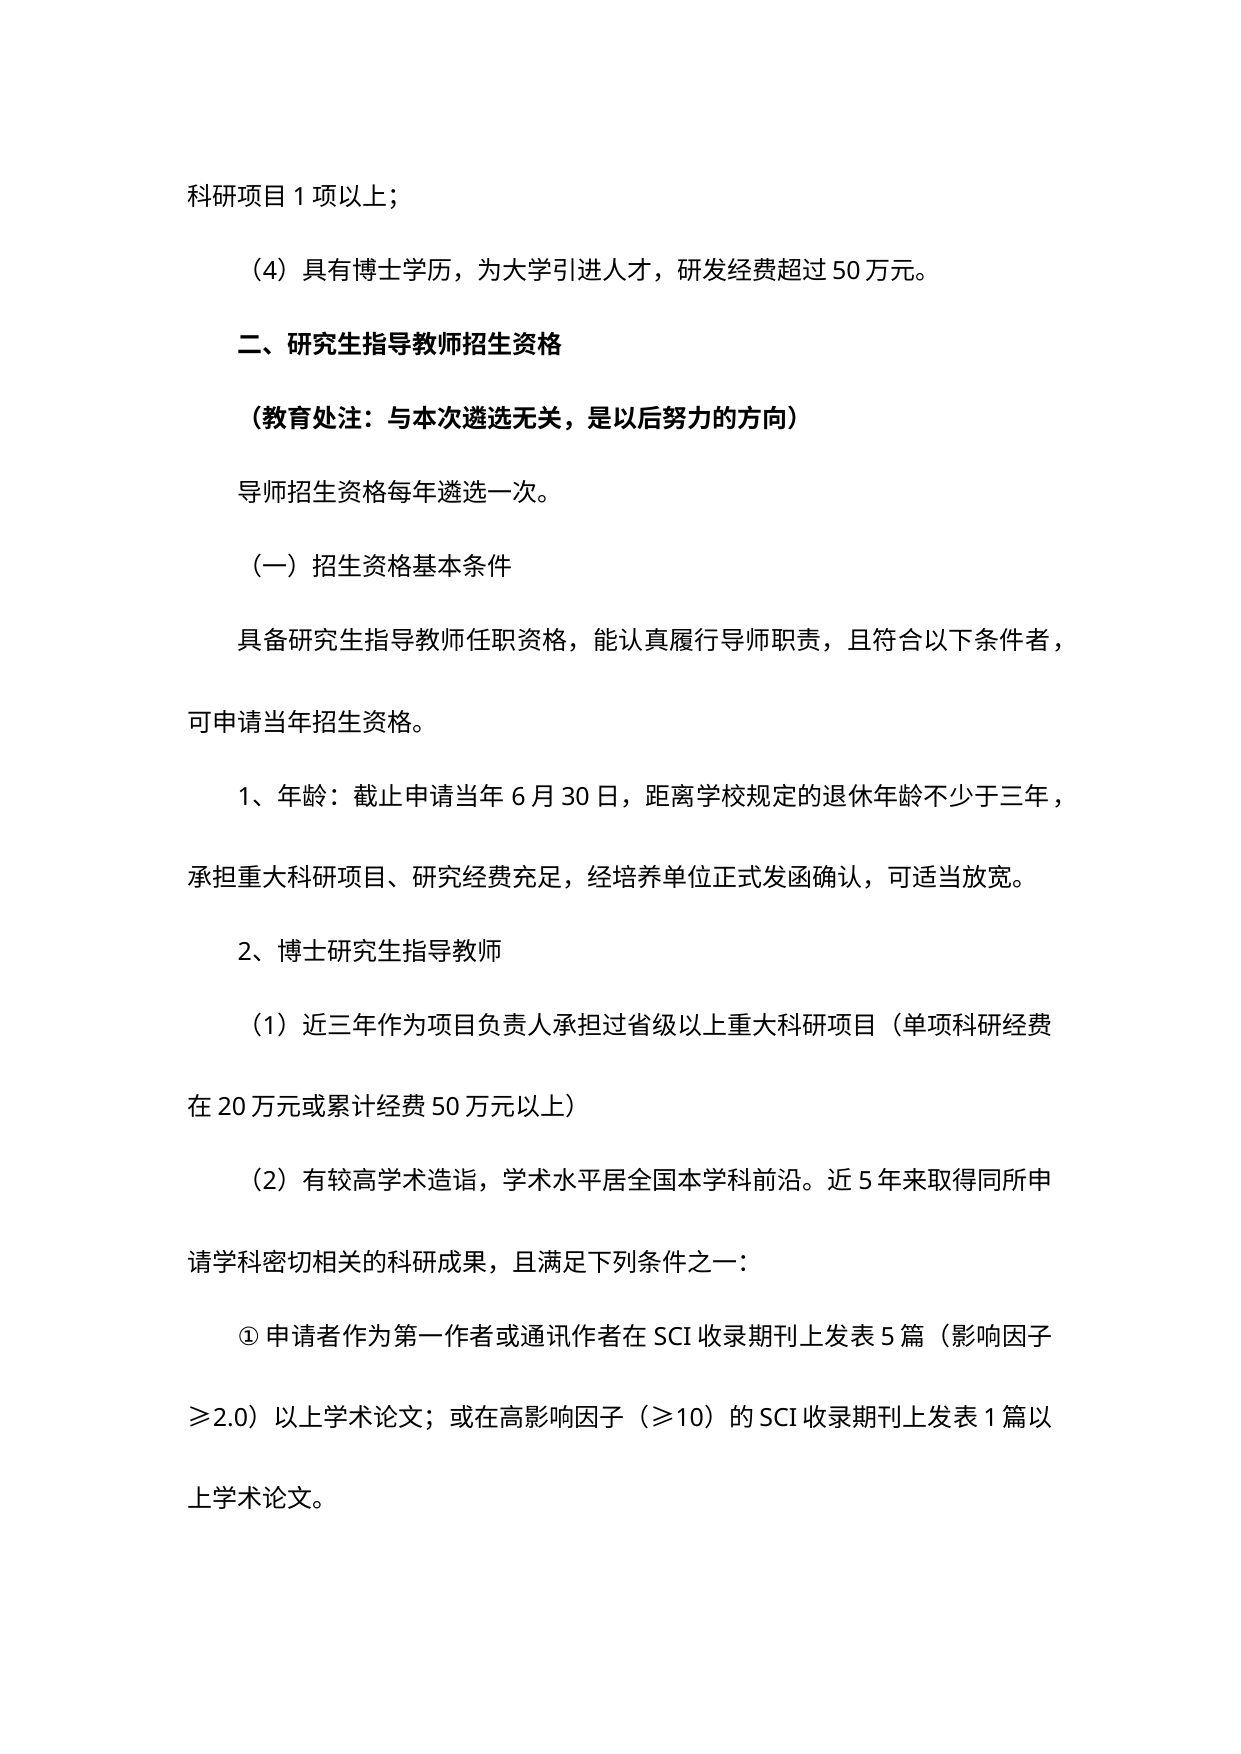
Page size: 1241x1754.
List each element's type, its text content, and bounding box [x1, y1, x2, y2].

text 2、博士研究生指导教师 [187, 917, 1053, 982]
text （教育处注：与本次遴选无关，是以后努力的方向） [187, 384, 1053, 449]
text ①申请者作为第一作者或通讯作者在SCI收录期刊上发表5篇（影响因子≥2.0）以上学术论文；或在高影响因子（≥10）的SCI收录期刊上发表1篇以上学术论文。 [187, 1302, 1053, 1529]
text 二、研究生指导教师招生资格 [187, 310, 1053, 375]
text （1）近三年作为项目负责人承担过省级以上重大科研项目（单项科研经费在20万元或累计经费50万元以上） [187, 991, 1053, 1137]
text 导师招生资格每年遴选一次。 [187, 458, 1053, 523]
text （2）有较高学术造诣，学术水平居全国本学科前沿。近5年来取得同所申请学科密切相关的科研成果，且满足下列条件之一： [187, 1146, 1053, 1293]
text （一）招生资格基本条件 [187, 532, 1053, 597]
text 1、年龄：截止申请当年6月30日，距离学校规定的退休年龄不少于三年，承担重大科研项目、研究经费充足，经培养单位正式发函确认，可适当放宽。 [187, 762, 1053, 908]
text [187, 162, 1053, 227]
text （4）具有博士学历，为大学引进人才，研发经费超过50万元。 [187, 236, 1053, 301]
text 具备研究生指导教师任职资格，能认真履行导师职责，且符合以下条件者，可申请当年招生资格。 [187, 606, 1053, 753]
